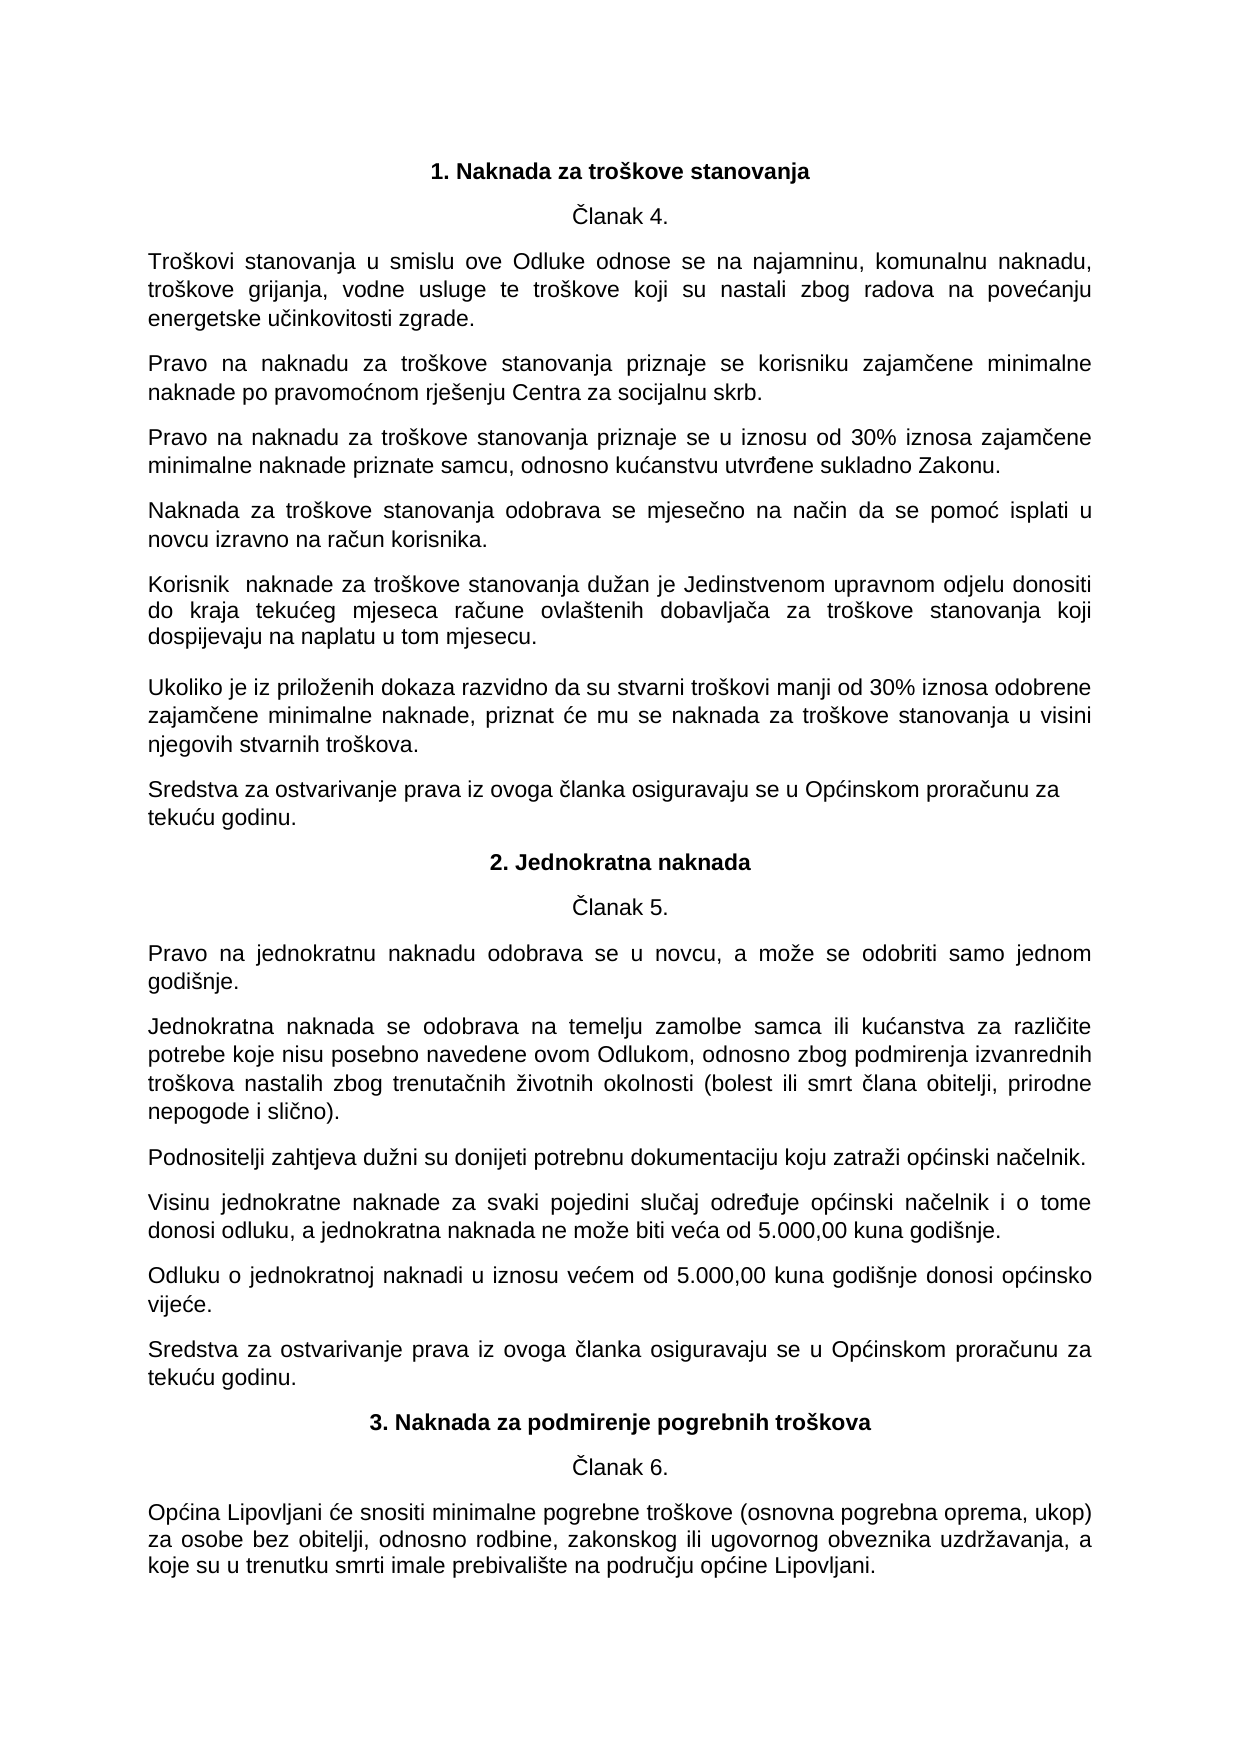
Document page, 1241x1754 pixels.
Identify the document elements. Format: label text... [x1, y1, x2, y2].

text 1. Naknada za troškove stanovanja [148, 158, 1093, 184]
text 2. Jednokratna naknada [148, 849, 1093, 876]
text Članak 6. [148, 1454, 1093, 1481]
text Jednokratna naknada se odobrava na temelju zamolbe samca ili kućanstva za različite potrebe koje nisu posebno navedene ovom Odlukom, odnosno zbog podmirenja izvanrednih troškova nastalih zbog trenutačnih životnih okolnosti (bolest ili smrt člana obitelji, prirodne nepogode i slično). [148, 1013, 1093, 1125]
text Članak 4. [148, 203, 1093, 229]
text Ukoliko je iz priloženih dokaza razvidno da su stvarni troškovi manji od 30% iznosa odobrene zajamčene minimalne naknade, priznat će mu se naknada za troškove stanovanja u visini njegovih stvarnih troškova. [148, 674, 1093, 757]
text Općina Lipovljani će snositi minimalne pogrebne troškove (osnovna pogrebna oprema, ukop) za osobe bez obitelji, odnosno rodbine, zakonskog ili ugovornog obveznika uzdržavanja, a koje su u trenutku smrti imale prebivalište na području općine Lipovljani. [148, 1499, 1093, 1578]
text Sredstva za ostvarivanje prava iz ovoga članka osiguravaju se u Općinskom proračunu za tekuću godinu. [148, 776, 1093, 831]
text Troškovi stanovanja u smislu ove Odluke odnose se na najamninu, komunalnu naknadu, troškove grijanja, vodne usluge te troškove koji su nastali zbog radova na povećanju energetske učinkovitosti zgrade. [148, 248, 1093, 331]
text Članak 5. [148, 894, 1093, 921]
text 3. Naknada za podmirenje pogrebnih troškova [148, 1409, 1093, 1436]
text Sredstva za ostvarivanje prava iz ovoga članka osiguravaju se u Općinskom proračunu za tekuću godinu. [148, 1336, 1093, 1390]
text Podnositelji zahtjeva dužni su donijeti potrebnu dokumentaciju koju zatraži općinski načelnik. [148, 1143, 1093, 1170]
text Pravo na jednokratnu naknadu odobrava se u novcu, a može se odobriti samo jednom godišnje. [148, 939, 1093, 994]
text Pravo na naknadu za troškove stanovanja priznaje se korisniku zajamčene minimalne naknade po pravomoćnom rješenju Centra za socijalnu skrb. [148, 350, 1093, 405]
text Odluku o jednokratnoj naknadi u iznosu većem od 5.000,00 kuna godišnje donosi općinsko vijeće. [148, 1262, 1093, 1317]
text Korisnik naknade za troškove stanovanja dužan je Jedinstvenom upravnom odjelu donositi do kraja tekućeg mjeseca račune ovlaštenih dobavljača za troškove stanovanja koji dospijevaju na naplatu u tom mjesecu. [148, 571, 1093, 650]
text Visinu jednokratne naknade za svaki pojedini slučaj određuje općinski načelnik i o tome donosi odluku, a jednokratna naknada ne može biti veća od 5.000,00 kuna godišnje. [148, 1188, 1093, 1243]
text Naknada za troškove stanovanja odobrava se mjesečno na način da se pomoć isplati u novcu izravno na račun korisnika. [148, 497, 1093, 552]
text Pravo na naknadu za troškove stanovanja priznaje se u iznosu od 30% iznosa zajamčene minimalne naknade priznate samcu, odnosno kućanstvu utvrđene sukladno Zakonu. [148, 423, 1093, 478]
